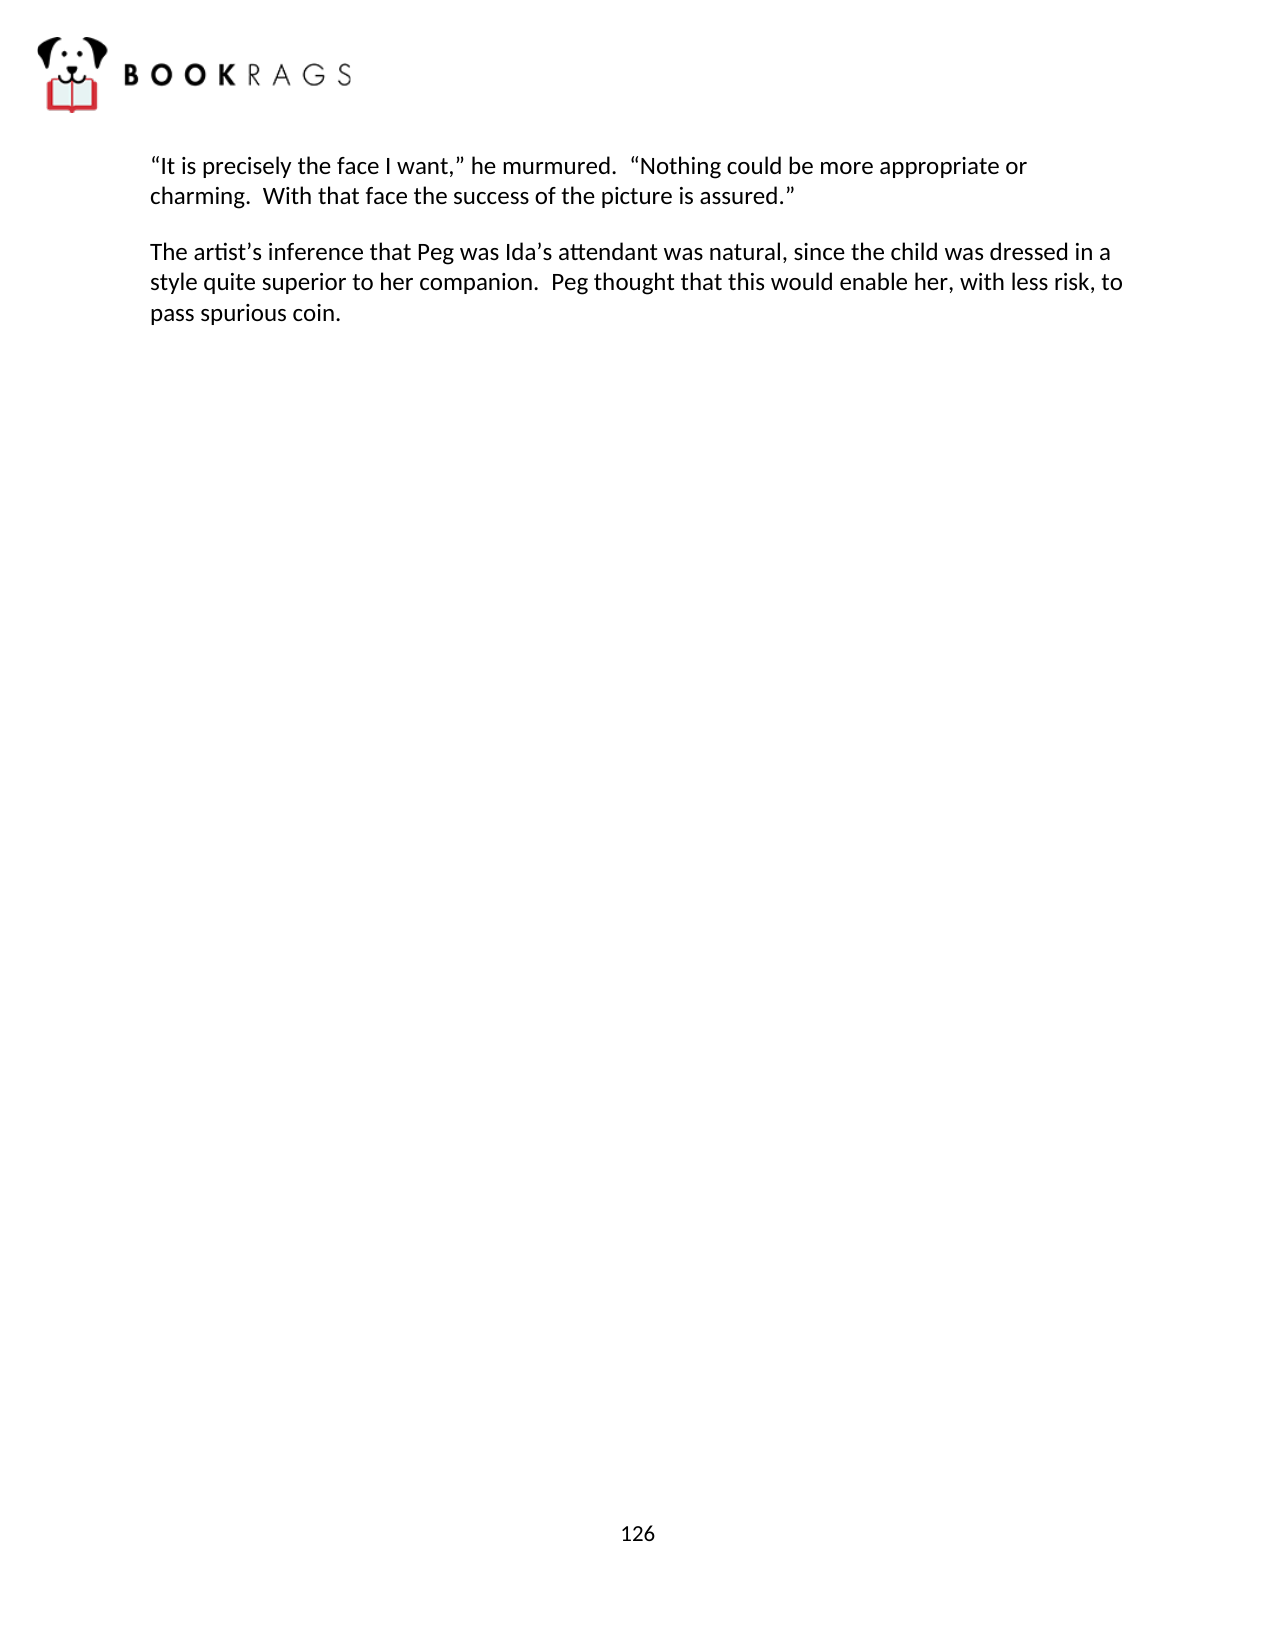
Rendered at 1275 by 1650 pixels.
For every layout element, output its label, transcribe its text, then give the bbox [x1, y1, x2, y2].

text The artist’s inference that Peg was Ida’s attendant was natural, since the child was dressed in a style quite superior to her companion. Peg thought that this would enable her, with less risk, to pass spurious coin. [150, 236, 1125, 328]
text “It is precisely the face I want,” he murmured. “Nothing could be more appropriate or charming. With that face the success of the picture is assured.” [150, 150, 1125, 211]
picture [37, 37, 351, 113]
